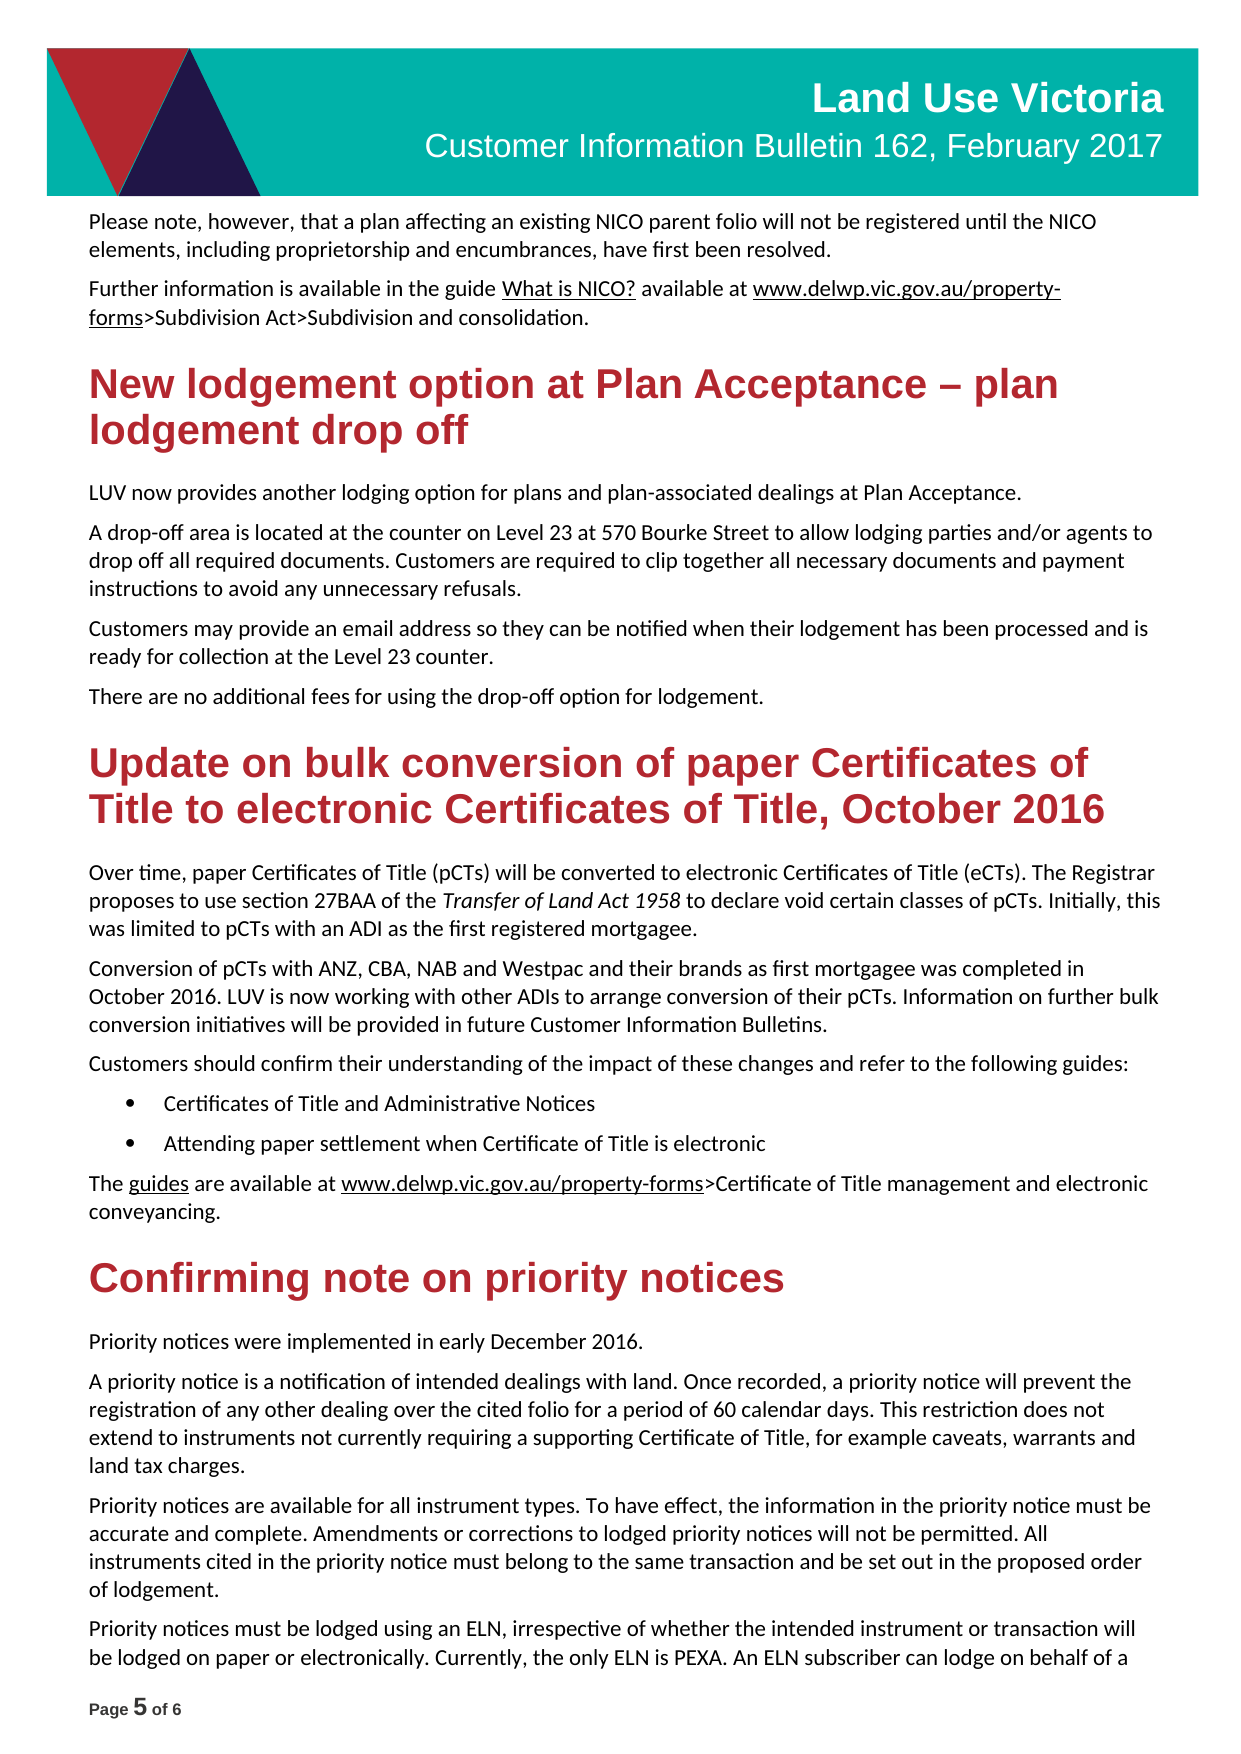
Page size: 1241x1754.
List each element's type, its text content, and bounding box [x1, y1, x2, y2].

text Certificates of Title and Administrative Notices [126, 1089, 1163, 1117]
text A drop-off area is located at the counter on Level 23 at 570 Bourke Street to allow lodging parties and/or agents to drop off all required documents. Customers are required to clip together all necessary documents and payment instructions to avoid any unnecessary refusals. [89, 518, 1163, 602]
text There are no additional fees for using the drop-off option for lodgement. [89, 682, 1163, 710]
text Further information is available in the guide What is NICO? available at www.delwp.vic.gov.au/property-forms>Subdivision Act>Subdivision and consolidation. [89, 274, 1163, 331]
subtitle New lodgement option at Plan Acceptance – plan lodgement drop off [89, 362, 1163, 453]
text Attending paper settlement when Certificate of Title is electronic [126, 1129, 1163, 1157]
text The guides are available at www.delwp.vic.gov.au/property-forms>Certificate of Title management and electronic conveyancing. [89, 1169, 1163, 1225]
text Customers should confirm their understanding of the impact of these changes and refer to the following guides: [89, 1049, 1163, 1078]
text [89, 1614, 1163, 1671]
text A priority notice is a notification of intended dealings with land. Once recorded, a priority notice will prevent the registration of any other dealing over the cited folio for a period of 60 calendar days. This restriction does not extend to instruments not currently requiring a supporting Certificate of Title, for example caveats, warrants and land tax charges. [89, 1367, 1163, 1479]
text Priority notices are available for all instrument types. To have effect, the information in the priority notice must be accurate and complete. Amendments or corrections to lodged priority notices will not be permitted. All instruments cited in the priority notice must belong to the same transaction and be set out in the proposed order of lodgement. [89, 1491, 1163, 1603]
text Priority notices were implemented in early December 2016. [89, 1327, 1163, 1355]
text LUV now provides another lodging option for plans and plan-associated dealings at Plan Acceptance. [89, 478, 1163, 507]
text Customers may provide an email address so they can be notified when their lodgement has been processed and is ready for collection at the Level 23 counter. [89, 614, 1163, 670]
subtitle Confirming note on priority notices [89, 1256, 1163, 1302]
text Over time, paper Certificates of Title (pCTs) will be converted to electronic Certificates of Title (eCTs). The Registrar proposes to use section 27BAA of the Transfer of Land Act 1958 to declare void certain classes of pCTs. Initially, this was limited to pCTs with an ADI as the first registered mortgagee. [89, 858, 1163, 942]
text Please note, however, that a plan affecting an existing NICO parent folio will not be registered until the NICO elements, including proprietorship and encumbrances, have first been resolved. [89, 207, 1163, 263]
text Conversion of pCTs with ANZ, CBA, NAB and Westpac and their brands as first mortgagee was completed in October 2016. LUV is now working with other ADIs to arrange conversion of their pCTs. Information on further bulk conversion initiatives will be provided in future Customer Information Bulletins. [89, 954, 1163, 1038]
subtitle Update on bulk conversion of paper Certificates of Title to electronic Certificates of Title, October 2016 [89, 741, 1163, 833]
